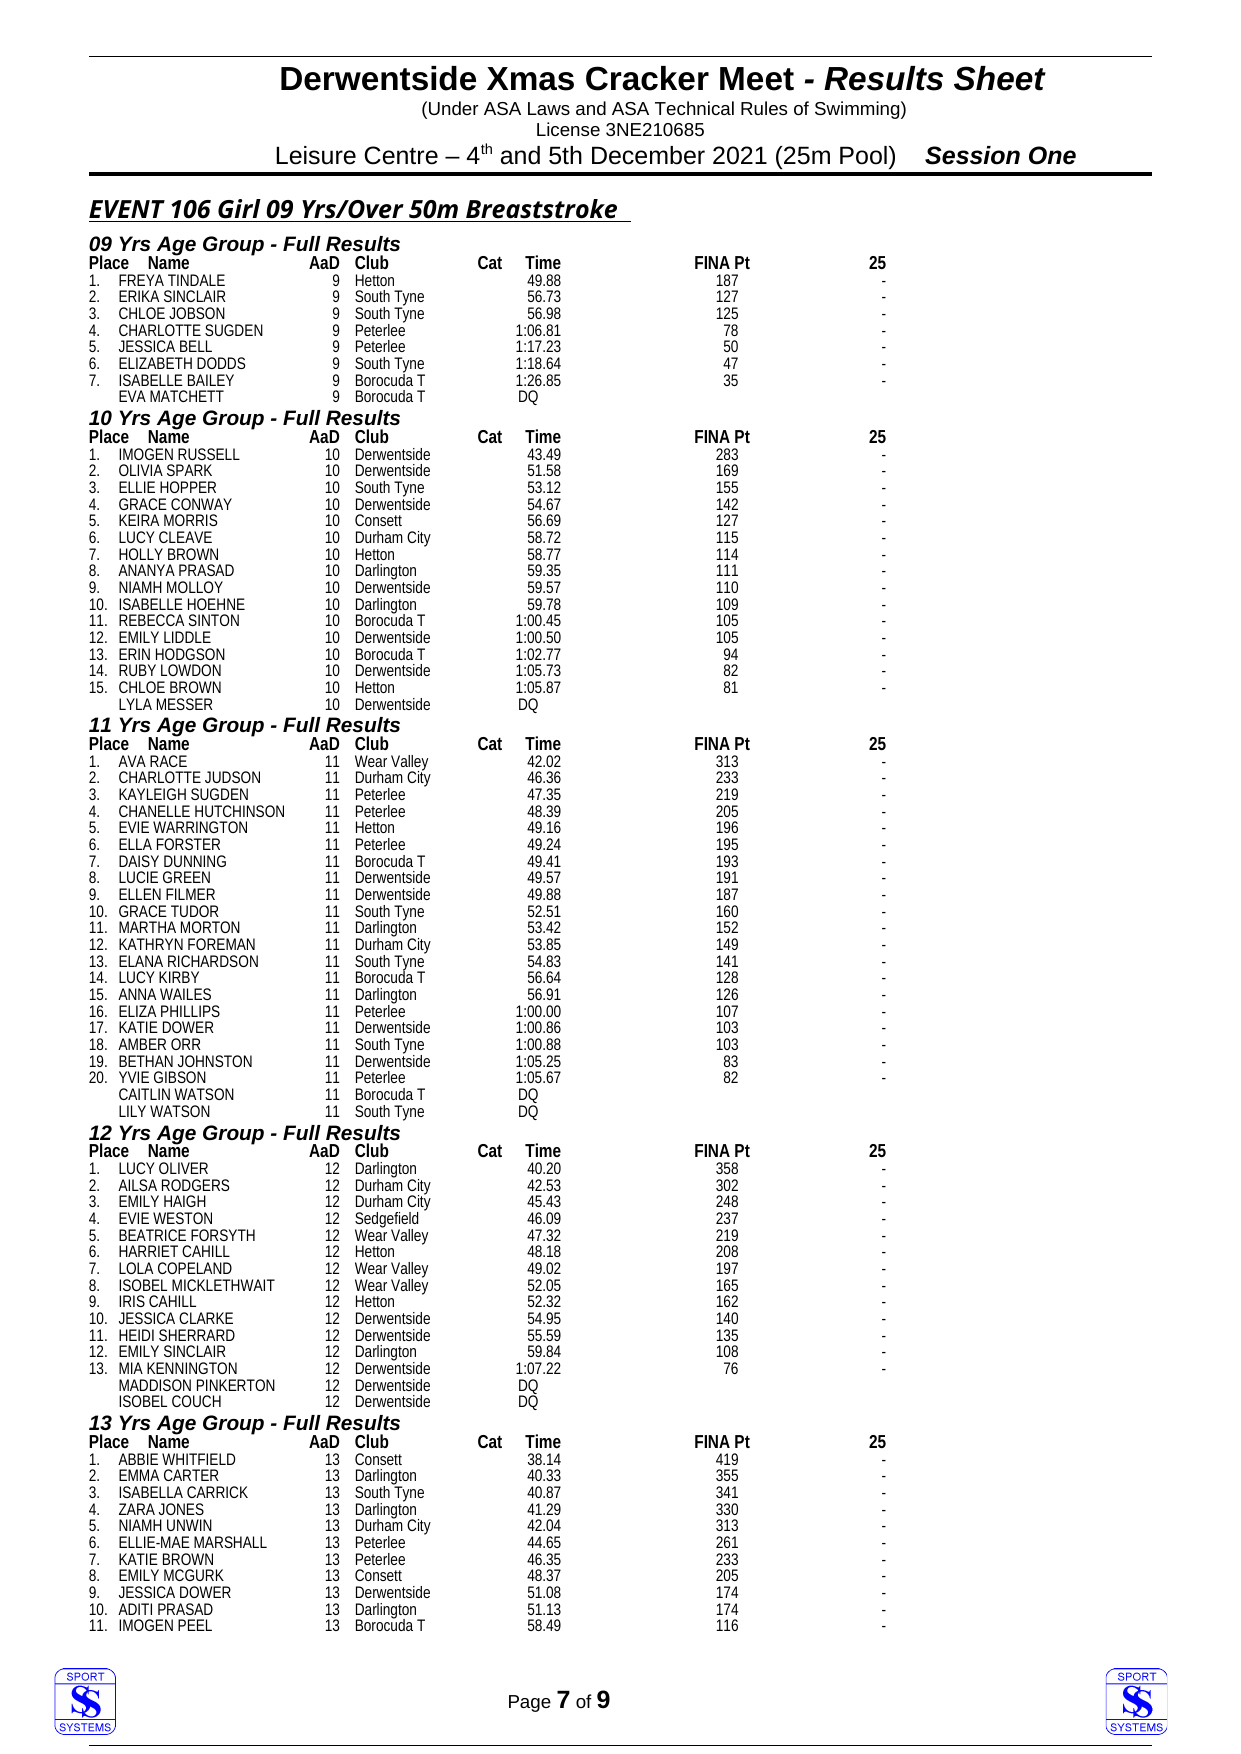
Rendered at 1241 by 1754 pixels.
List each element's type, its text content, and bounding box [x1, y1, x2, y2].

text 12. KATHRYN FOREMAN 11 Durham City 53.85 149 - [89, 937, 1152, 954]
picture [1105, 1668, 1168, 1735]
text Place Name AaD Club Cat Time FINA Pt 25 [89, 256, 1152, 273]
text 13 Yrs Age Group - Full Results [89, 1411, 1152, 1435]
text 5. BEATRICE FORSYTH 12 Wear Valley 47.32 219 - [89, 1228, 1152, 1244]
text 7. KATIE BROWN 13 Peterlee 46.35 233 - [89, 1552, 1152, 1568]
text 5. NIAMH UNWIN 13 Durham City 42.04 313 - [89, 1518, 1152, 1535]
text 2. CHARLOTTE JUDSON 11 Durham City 46.36 233 - [89, 771, 1152, 787]
text 15. ANNA WAILES 11 Darlington 56.91 126 - [89, 987, 1152, 1004]
text 5. JESSICA BELL 9 Peterlee 1:17.23 50 - [89, 339, 1152, 356]
text 9. NIAMH MOLLOY 10 Derwentside 59.57 110 - [89, 580, 1152, 597]
text 5. EVIE WARRINGTON 11 Hetton 49.16 196 - [89, 821, 1152, 837]
text 6. HARRIET CAHILL 12 Hetton 48.18 208 - [89, 1244, 1152, 1261]
text 16. ELIZA PHILLIPS 11 Peterlee 1:00.00 107 - [89, 1004, 1152, 1021]
text 8. LUCIE GREEN 11 Derwentside 49.57 191 - [89, 871, 1152, 887]
text 8. ISOBEL MICKLETHWAIT 12 Wear Valley 52.05 165 - [89, 1278, 1152, 1294]
text 12 Yrs Age Group - Full Results [89, 1121, 1152, 1144]
text 19. BETHAN JOHNSTON 11 Derwentside 1:05.25 83 - [89, 1054, 1152, 1071]
text 3. EMILY HAIGH 12 Durham City 45.43 248 - [89, 1194, 1152, 1211]
text CAITLIN WATSON 11 Borocuda T DQ [89, 1087, 1152, 1104]
text Place Name AaD Club Cat Time FINA Pt 25 [89, 737, 1152, 754]
text 6. ELLIE-MAE MARSHALL 13 Peterlee 44.65 261 - [89, 1535, 1152, 1552]
text 1. LUCY OLIVER 12 Darlington 40.20 358 - [89, 1161, 1152, 1178]
text 10. JESSICA CLARKE 12 Derwentside 54.95 140 - [89, 1311, 1152, 1328]
text 4. CHARLOTTE SUGDEN 9 Peterlee 1:06.81 78 - [89, 323, 1152, 339]
text 4. EVIE WESTON 12 Sedgefield 46.09 237 - [89, 1211, 1152, 1228]
text LYLA MESSER 10 Derwentside DQ [89, 697, 1152, 713]
text 6. ELLA FORSTER 11 Peterlee 49.24 195 - [89, 837, 1152, 854]
text 7. LOLA COPELAND 12 Wear Valley 49.02 197 - [89, 1261, 1152, 1278]
text 12. EMILY LIDDLE 10 Derwentside 1:00.50 105 - [89, 630, 1152, 647]
text 3. ISABELLA CARRICK 13 South Tyne 40.87 341 - [89, 1485, 1152, 1502]
text MADDISON PINKERTON 12 Derwentside DQ [89, 1378, 1152, 1394]
text 7. HOLLY BROWN 10 Hetton 58.77 114 - [89, 547, 1152, 563]
text EVENT 106 Girl 09 Yrs/Over 50m Breaststroke [89, 192, 1152, 226]
text 13. ERIN HODGSON 10 Borocuda T 1:02.77 94 - [89, 647, 1152, 663]
text 7. DAISY DUNNING 11 Borocuda T 49.41 193 - [89, 854, 1152, 871]
text 3. CHLOE JOBSON 9 South Tyne 56.98 125 - [89, 306, 1152, 323]
text 9. IRIS CAHILL 12 Hetton 52.32 162 - [89, 1294, 1152, 1311]
text 10. ISABELLE HOEHNE 10 Darlington 59.78 109 - [89, 597, 1152, 613]
text 3. KAYLEIGH SUGDEN 11 Peterlee 47.35 219 - [89, 787, 1152, 804]
text 09 Yrs Age Group - Full Results [89, 232, 1152, 256]
text 1. FREYA TINDALE 9 Hetton 49.88 187 - [89, 273, 1152, 289]
text 8. ANANYA PRASAD 10 Darlington 59.35 111 - [89, 563, 1152, 580]
text 14. LUCY KIRBY 11 Borocuda T 56.64 128 - [89, 971, 1152, 987]
text 4. ZARA JONES 13 Darlington 41.29 330 - [89, 1502, 1152, 1518]
text 13. ELANA RICHARDSON 11 South Tyne 54.83 141 - [89, 954, 1152, 971]
text 5. KEIRA MORRIS 10 Consett 56.69 127 - [89, 513, 1152, 530]
text 17. KATIE DOWER 11 Derwentside 1:00.86 103 - [89, 1021, 1152, 1037]
text 11. REBECCA SINTON 10 Borocuda T 1:00.45 105 - [89, 613, 1152, 630]
text 11. HEIDI SHERRARD 12 Derwentside 55.59 135 - [89, 1328, 1152, 1344]
text 14. RUBY LOWDON 10 Derwentside 1:05.73 82 - [89, 663, 1152, 680]
text 2. ERIKA SINCLAIR 9 South Tyne 56.73 127 - [89, 289, 1152, 306]
picture [54, 1668, 116, 1735]
text ISOBEL COUCH 12 Derwentside DQ [89, 1394, 1152, 1411]
text 1. ABBIE WHITFIELD 13 Consett 38.14 419 - [89, 1452, 1152, 1468]
text 20. YVIE GIBSON 11 Peterlee 1:05.67 82 - [89, 1071, 1152, 1087]
text 11. IMOGEN PEEL 13 Borocuda T 58.49 116 - [89, 1618, 1152, 1635]
text Place Name AaD Club Cat Time FINA Pt 25 [89, 1435, 1152, 1452]
text 8. EMILY MCGURK 13 Consett 48.37 205 - [89, 1568, 1152, 1585]
text Place Name AaD Club Cat Time FINA Pt 25 [89, 430, 1152, 447]
text 4. CHANELLE HUTCHINSON 11 Peterlee 48.39 205 - [89, 804, 1152, 821]
text 10. ADITI PRASAD 13 Darlington 51.13 174 - [89, 1602, 1152, 1618]
text 2. EMMA CARTER 13 Darlington 40.33 355 - [89, 1468, 1152, 1485]
text 7. ISABELLE BAILEY 9 Borocuda T 1:26.85 35 - [89, 373, 1152, 389]
text LILY WATSON 11 South Tyne DQ [89, 1104, 1152, 1121]
text EVA MATCHETT 9 Borocuda T DQ [89, 389, 1152, 406]
text 2. OLIVIA SPARK 10 Derwentside 51.58 169 - [89, 463, 1152, 480]
text 12. EMILY SINCLAIR 12 Darlington 59.84 108 - [89, 1344, 1152, 1361]
text 11. MARTHA MORTON 11 Darlington 53.42 152 - [89, 921, 1152, 937]
text 6. LUCY CLEAVE 10 Durham City 58.72 115 - [89, 530, 1152, 547]
text 18. AMBER ORR 11 South Tyne 1:00.88 103 - [89, 1037, 1152, 1054]
text 10 Yrs Age Group - Full Results [89, 406, 1152, 430]
text 13. MIA KENNINGTON 12 Derwentside 1:07.22 76 - [89, 1361, 1152, 1378]
text 6. ELIZABETH DODDS 9 South Tyne 1:18.64 47 - [89, 356, 1152, 373]
text 2. AILSA RODGERS 12 Durham City 42.53 302 - [89, 1178, 1152, 1194]
text 4. GRACE CONWAY 10 Derwentside 54.67 142 - [89, 497, 1152, 513]
text 10. GRACE TUDOR 11 South Tyne 52.51 160 - [89, 904, 1152, 921]
text 11 Yrs Age Group - Full Results [89, 713, 1152, 737]
text 15. CHLOE BROWN 10 Hetton 1:05.87 81 - [89, 680, 1152, 697]
text 1. AVA RACE 11 Wear Valley 42.02 313 - [89, 754, 1152, 771]
text Place Name AaD Club Cat Time FINA Pt 25 [89, 1144, 1152, 1161]
text 3. ELLIE HOPPER 10 South Tyne 53.12 155 - [89, 480, 1152, 497]
text 1. IMOGEN RUSSELL 10 Derwentside 43.49 283 - [89, 447, 1152, 463]
text 9. JESSICA DOWER 13 Derwentside 51.08 174 - [89, 1585, 1152, 1602]
text 9. ELLEN FILMER 11 Derwentside 49.88 187 - [89, 887, 1152, 904]
